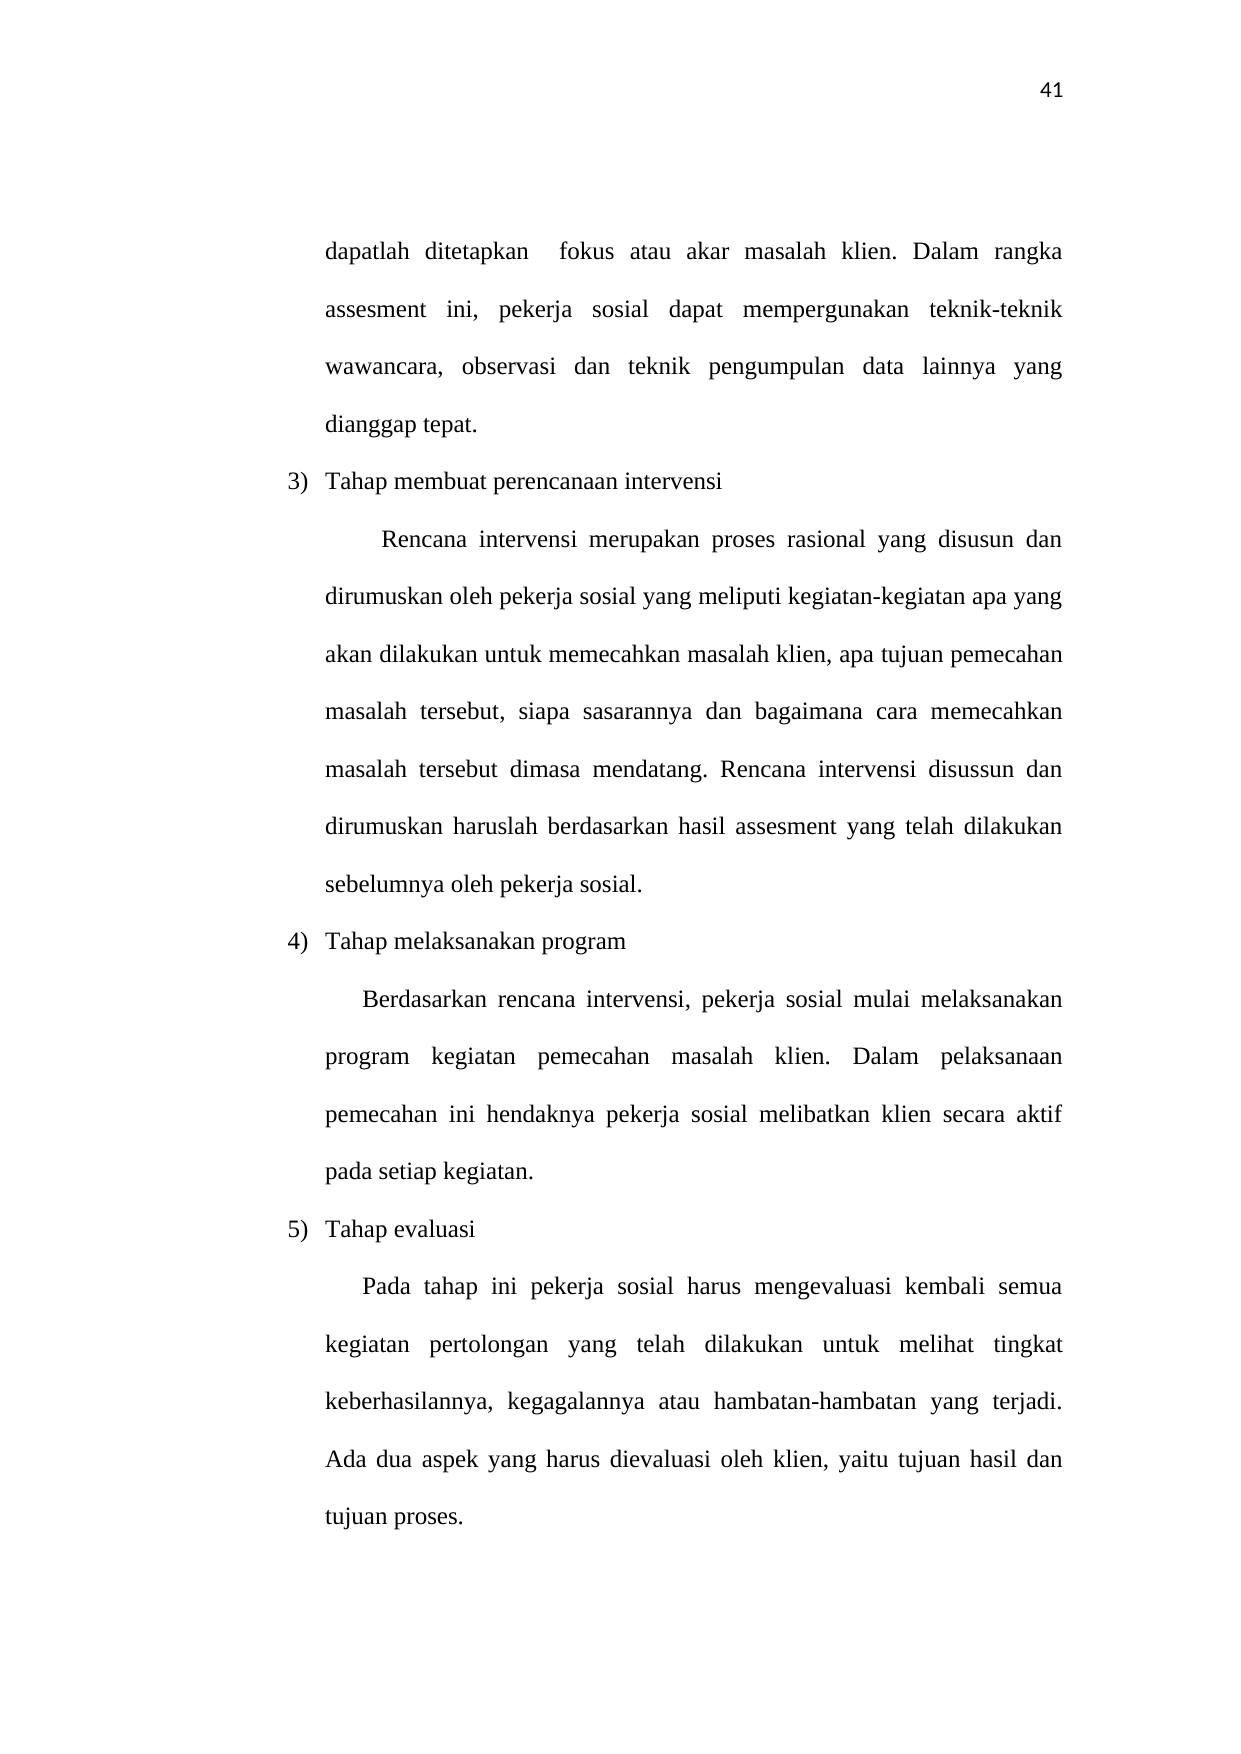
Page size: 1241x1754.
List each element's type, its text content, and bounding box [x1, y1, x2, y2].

text Berdasarkan rencana intervensi, pekerja sosial mulai melaksanakan program kegiatan pemecahan masalah klien. Dalam pelaksanaan pemecahan ini hendaknya pekerja sosial melibatkan klien secara aktif pada setiap kegiatan. [325, 984, 1063, 1185]
text Rencana intervensi merupakan proses rasional yang disusun dan dirumuskan oleh pekerja sosial yang meliputi kegiatan-kegiatan apa yang akan dilakukan untuk memecahkan masalah klien, apa tujuan pemecahan masalah tersebut, siapa sasarannya dan bagaimana cara memecahkan masalah tersebut dimasa mendatang. Rencana intervensi disussun dan dirumuskan haruslah berdasarkan hasil assesment yang telah dilakukan sebelumnya oleh pekerja sosial. [325, 524, 1063, 897]
text Pada tahap ini pekerja sosial harus mengevaluasi kembali semua kegiatan pertolongan yang telah dilakukan untuk melihat tingkat keberhasilannya, kegagalannya atau hambatan-hambatan yang terjadi. Ada dua aspek yang harus dievaluasi oleh klien, yaitu tujuan hasil dan tujuan proses. [325, 1271, 1063, 1530]
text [325, 236, 1063, 437]
list Tahap melaksanakan program [287, 926, 1063, 955]
list Tahap membuat perencanaan intervensi [287, 466, 1063, 495]
list Tahap evaluasi [287, 1214, 1063, 1242]
